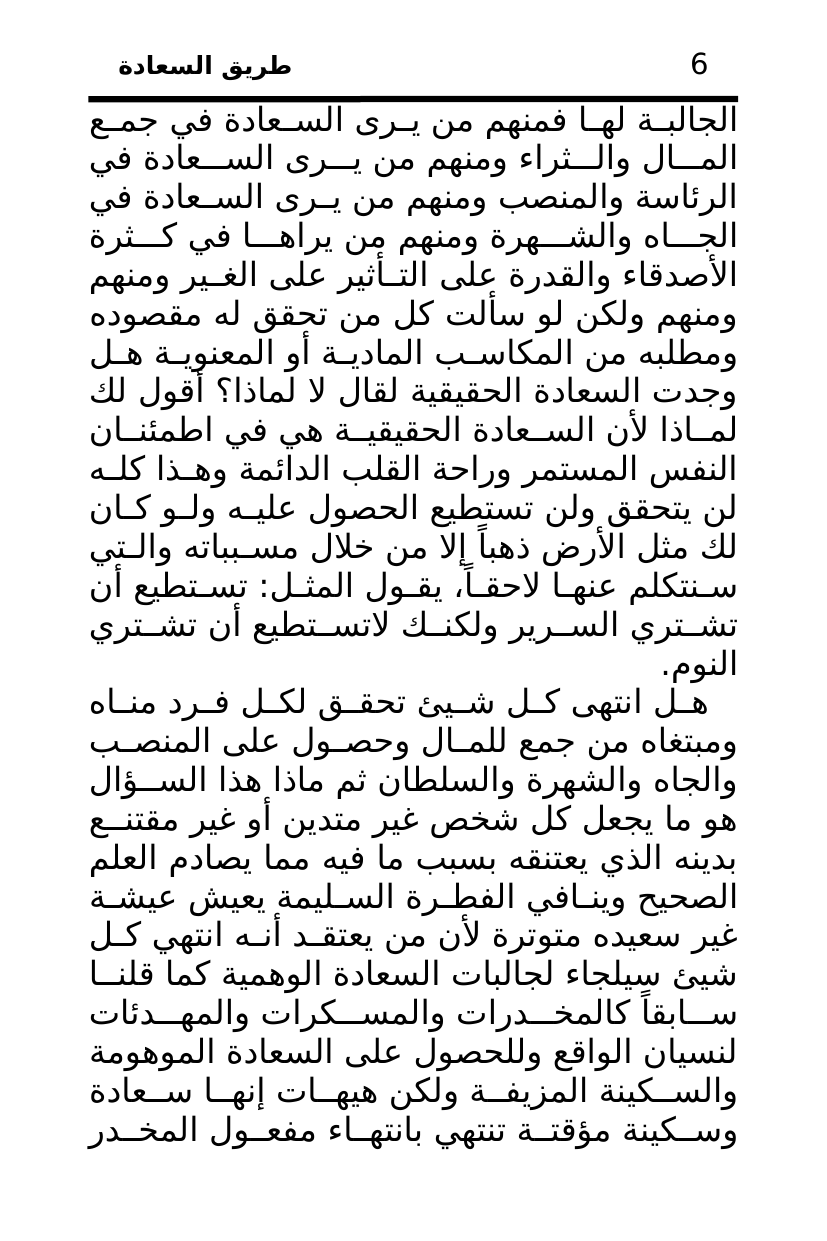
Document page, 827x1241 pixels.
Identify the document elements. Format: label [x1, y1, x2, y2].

text [89, 683, 738, 1149]
text [89, 100, 738, 683]
